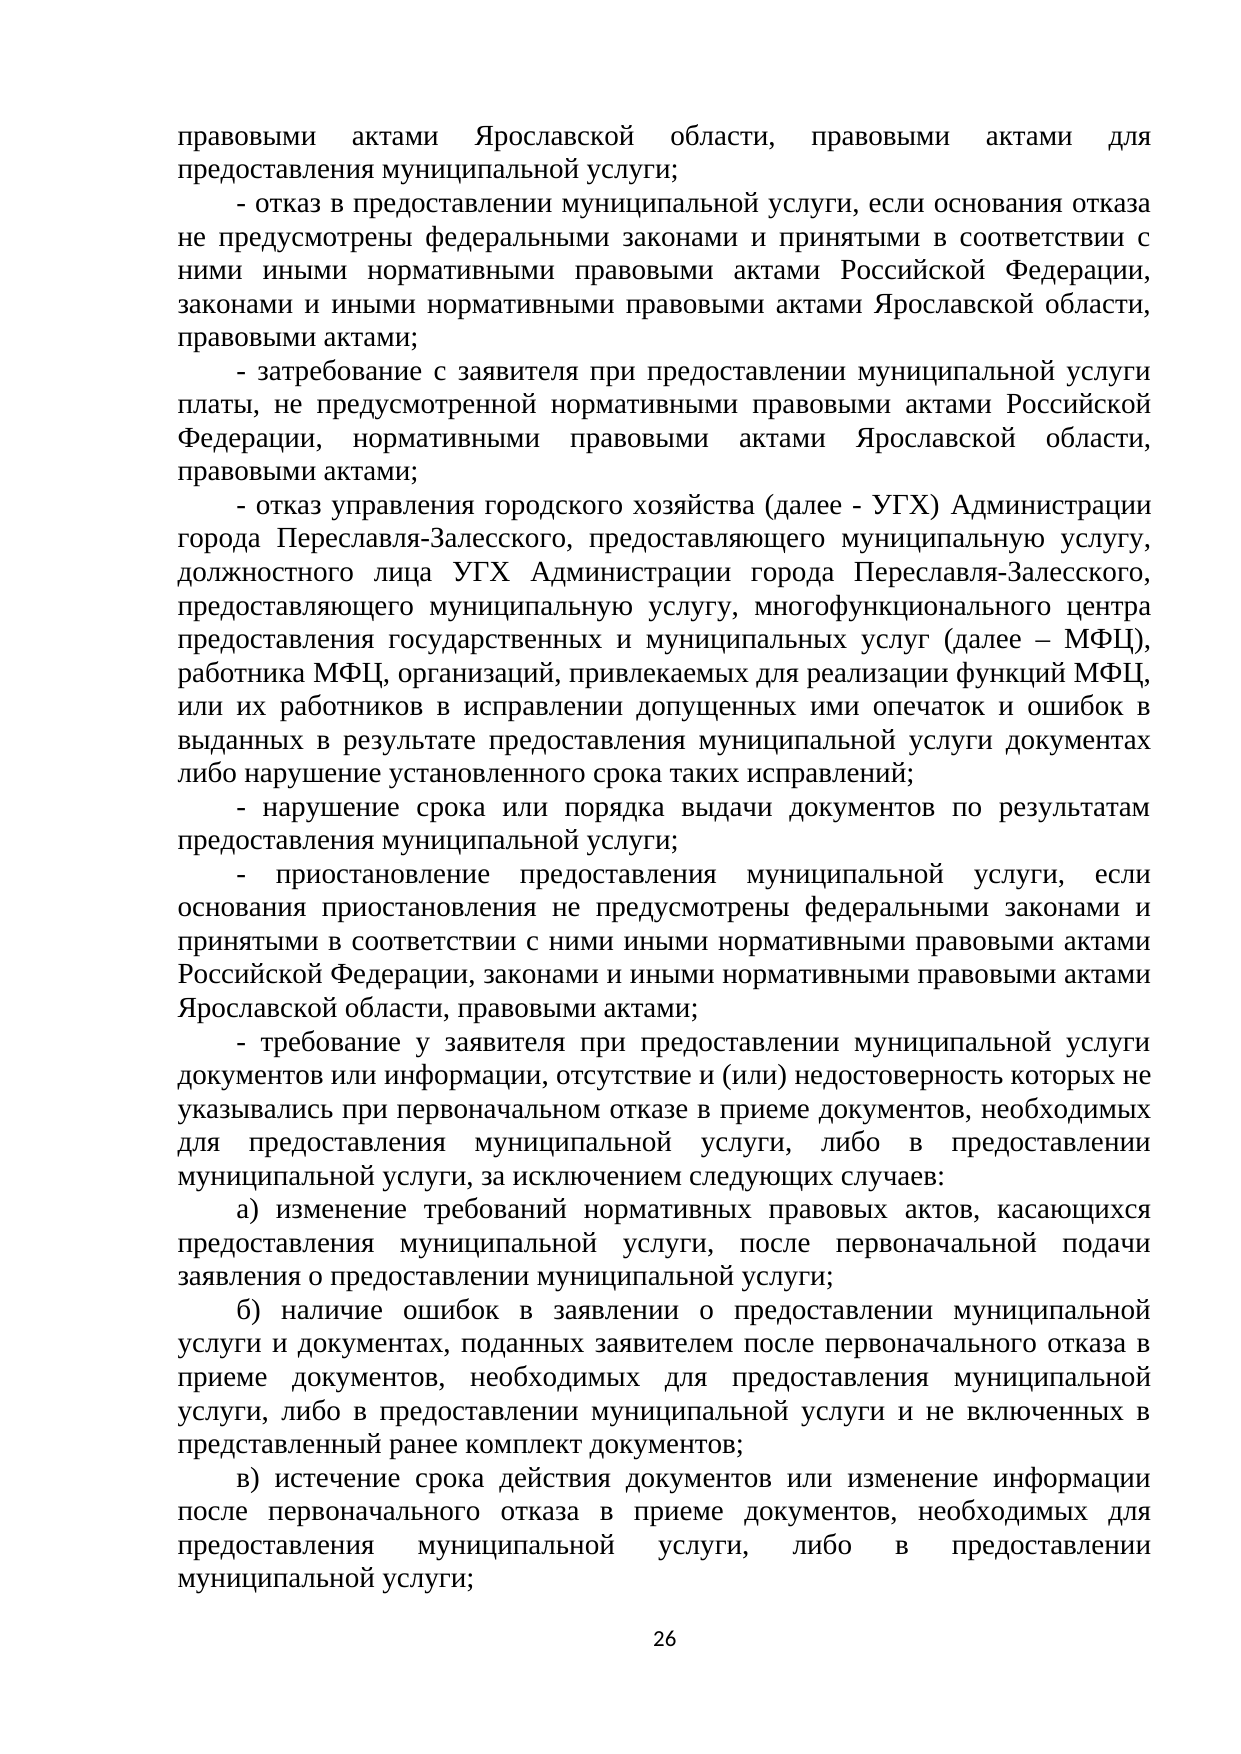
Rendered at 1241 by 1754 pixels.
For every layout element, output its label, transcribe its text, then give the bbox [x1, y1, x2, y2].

text - отказ в предоставлении муниципальной услуги, если основания отказа не предусмотрены федеральными законами и принятыми в соответствии с ними иными нормативными правовыми актами Российской Федерации, законами и иными нормативными правовыми актами Ярославской области, правовыми актами; [177, 185, 1152, 353]
text - отказ управления городского хозяйства (далее - УГХ) Администрации города Переславля-Залесского, предоставляющего муниципальную услугу, должностного лица УГХ Администрации города Переславля-Залесского, предоставляющего муниципальную услугу, многофункционального центра предоставления государственных и муниципальных услуг (далее – МФЦ), работника МФЦ, организаций, привлекаемых для реализации функций МФЦ, или их работников в исправлении допущенных ими опечаток и ошибок в выданных в результате предоставления муниципальной услуги документах либо нарушение установленного срока таких исправлений; [177, 487, 1152, 789]
text - затребование с заявителя при предоставлении муниципальной услуги платы, не предусмотренной нормативными правовыми актами Российской Федерации, нормативными правовыми актами Ярославской области, правовыми актами; [177, 353, 1152, 487]
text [177, 118, 1152, 185]
text - нарушение срока или порядка выдачи документов по результатам предоставления муниципальной услуги; [177, 789, 1152, 856]
text - требование у заявителя при предоставлении муниципальной услуги документов или информации, отсутствие и (или) недостоверность которых не указывались при первоначальном отказе в приеме документов, необходимых для предоставления муниципальной услуги, либо в предоставлении муниципальной услуги, за исключением следующих случаев: [177, 1024, 1152, 1191]
text в) истечение срока действия документов или изменение информации после первоначального отказа в приеме документов, необходимых для предоставления муниципальной услуги, либо в предоставлении муниципальной услуги; [177, 1460, 1152, 1594]
text - приостановление предоставления муниципальной услуги, если основания приостановления не предусмотрены федеральными законами и принятыми в соответствии с ними иными нормативными правовыми актами Российской Федерации, законами и иными нормативными правовыми актами Ярославской области, правовыми актами; [177, 856, 1152, 1024]
text б) наличие ошибок в заявлении о предоставлении муниципальной услуги и документах, поданных заявителем после первоначального отказа в приеме документов, необходимых для предоставления муниципальной услуги, либо в предоставлении муниципальной услуги и не включенных в представленный ранее комплект документов; [177, 1292, 1152, 1460]
text а) изменение требований нормативных правовых актов, касающихся предоставления муниципальной услуги, после первоначальной подачи заявления о предоставлении муниципальной услуги; [177, 1191, 1152, 1292]
